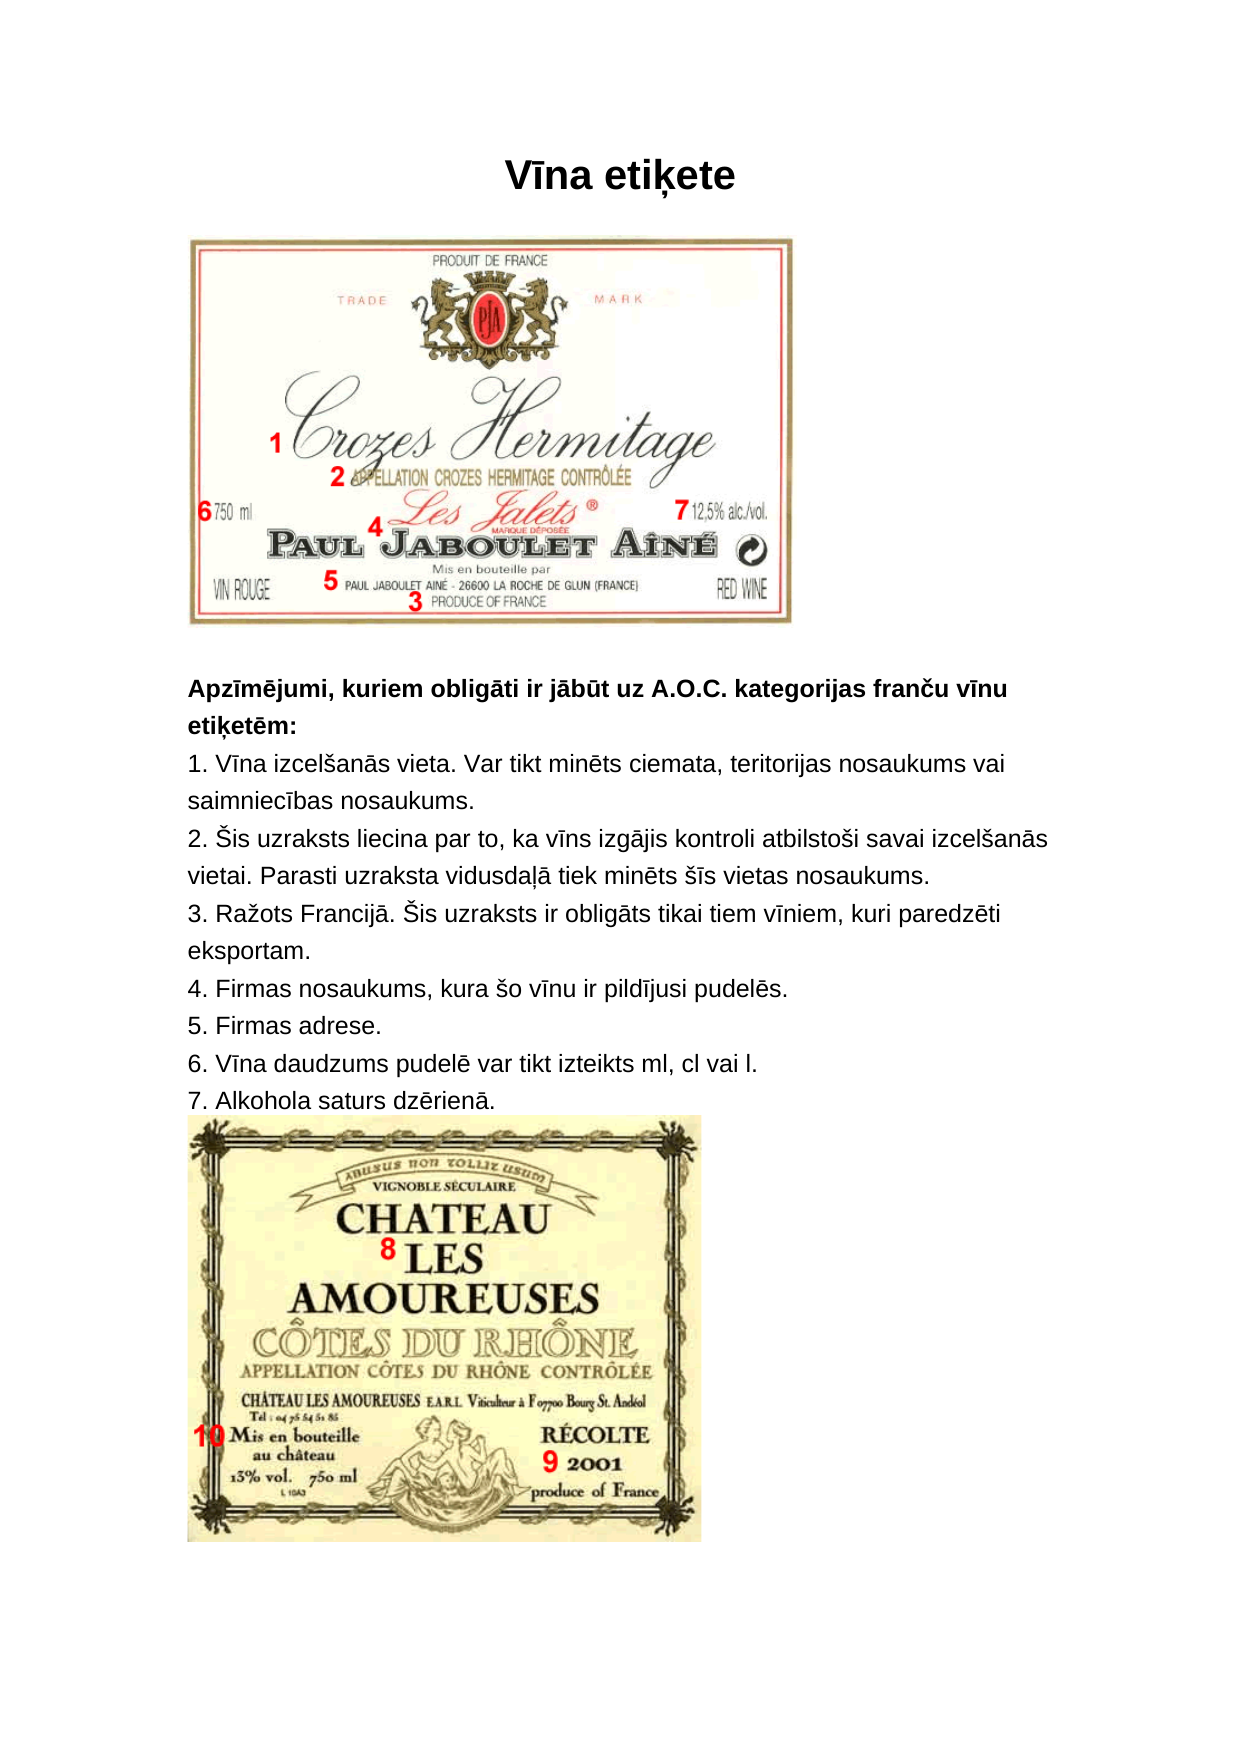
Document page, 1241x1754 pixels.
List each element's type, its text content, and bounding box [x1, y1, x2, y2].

text Vīna etiķete [187, 150, 1053, 198]
text Apzīmējumi, kuriem obligāti ir jābūt uz A.O.C. kategorijas franču vīnu etiķetēm: 1. Vīna izcelšanās vieta. Var tikt minēts ciemata, teritorijas nosaukums vai saimniecības nosaukums. 2. Šis uzraksts liecina par to, ka vīns izgājis kontroli atbilstoši savai izcelšanās vietai. Parasti uzraksta vidusdaļā tiek minēts šīs vietas nosaukums. 3. Ražots Francijā. Šis uzraksts ir obligāts tikai tiem vīniem, kuri paredzēti eksportam. 4. Firmas nosaukums, kura šo vīnu ir pildījusi pudelēs. 5. Firmas adrese. 6. Vīna daudzums pudelē var tikt izteikts ml, cl vai l. 7. Alkohola saturs dzērienā. [187, 665, 1053, 1115]
picture [187, 1115, 702, 1542]
picture [187, 235, 797, 628]
